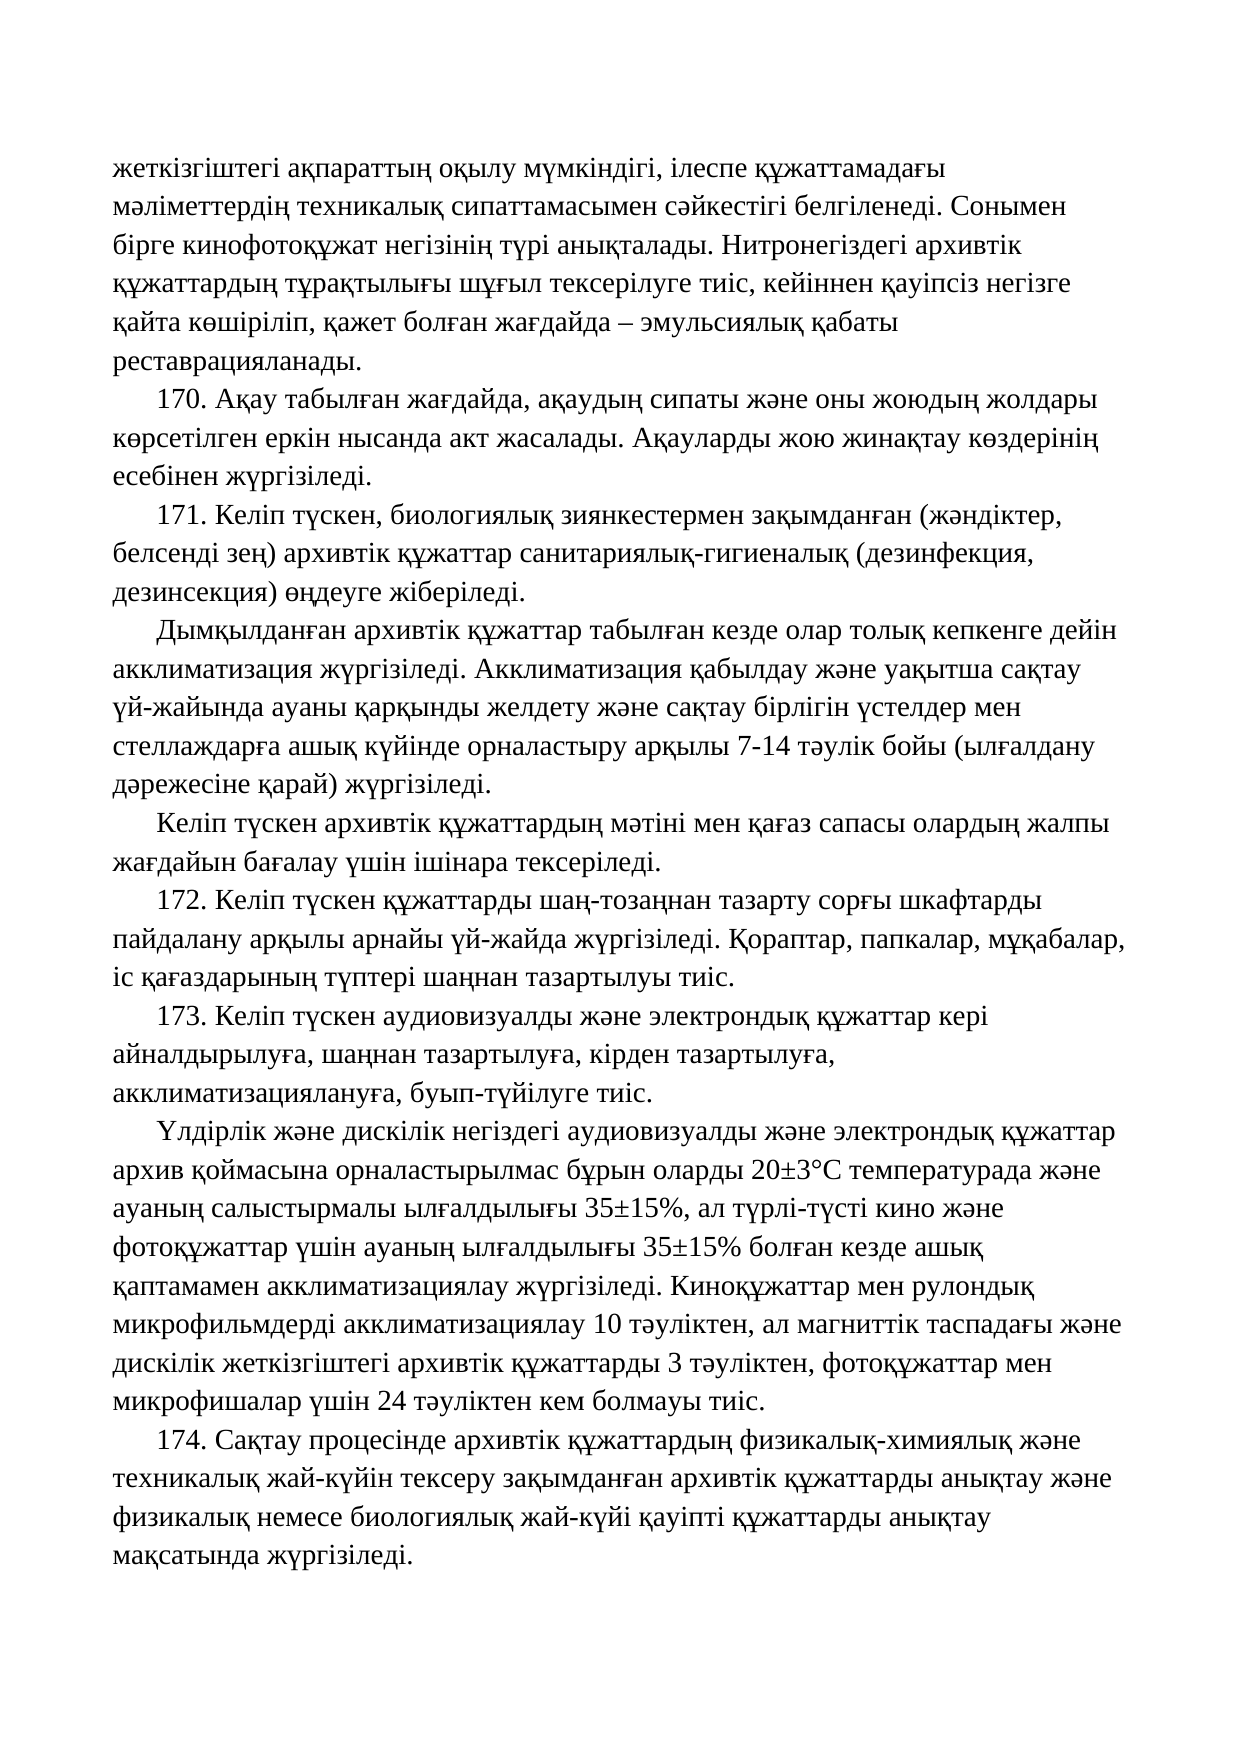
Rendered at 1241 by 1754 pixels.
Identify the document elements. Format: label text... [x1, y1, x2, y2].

text 174. Сақтау процесінде архивтік құжаттардың физикалық-химиялық және техникалық жай-күйін тексеру зақымданған архивтік құжаттарды анықтау және физикалық немесе биологиялық жай-күйі қауіпті құжаттарды анықтау мақсатында жүргізіледі. [112, 1422, 1128, 1571]
text Келіп түскен архивтік құжаттардың мәтіні мен қағаз сапасы олардың жалпы жағдайын бағалау үшін ішінара тексеріледі. [112, 805, 1128, 877]
text Үлдірлік және дискілік негіздегі аудиовизуалды және электрондық құжаттар архив қоймасына орналастырылмас бұрын оларды 20±3°С температурада және ауаның салыстырмалы ылғалдылығы 35±15%, ал түрлі-түсті кино және фотоқұжаттар үшін ауаның ылғалдылығы 35±15% болған кезде ашық қаптамамен акклиматизациялау жүргізіледі. Киноқұжаттар мен рулондық микрофильмдерді акклиматизациялау 10 тәуліктен, ал магниттік таспадағы және дискілік жеткізгіштегі архивтік құжаттарды 3 тәуліктен, фотоқұжаттар мен микрофишалар үшін 24 тәуліктен кем болмауы тиіс. [112, 1113, 1128, 1417]
text 170. Ақау табылған жағдайда, ақаудың сипаты және оны жоюдың жолдары көрсетілген еркін нысанда акт жасалады. Ақауларды жою жинақтау көздерінің есебінен жүргізіледі. [112, 381, 1128, 492]
text 173. Келіп түскен аудиовизуалды және электрондық құжаттар кері айналдырылуға, шаңнан тазартылуға, кірден тазартылуға, акклиматизациялануға, буып-түйілуге тиіс. [112, 998, 1128, 1108]
text 172. Келіп түскен құжаттарды шаң-тозаңнан тазарту сорғы шкафтарды пайдалану арқылы арнайы үй-жайда жүргізіледі. Қораптар, папкалар, мұқабалар, іс қағаздарының түптері шаңнан тазартылуы тиіс. [112, 882, 1128, 993]
text Дымқылданған архивтік құжаттар табылған кезде олар толық кепкенге дейін акклиматизация жүргізіледі. Акклиматизация қабылдау және уақытша сақтау үй-жайында ауаны қарқынды желдету және сақтау бірлігін үстелдер мен стеллаждарға ашық күйінде орналастыру арқылы 7-14 тәулік бойы (ылғалдану дәрежесіне қарай) жүргізіледі. [112, 612, 1128, 800]
text 171. Келіп түскен, биологиялық зиянкестермен зақымданған (жәндіктер, белсенді зең) архивтік құжаттар санитариялық-гигиеналық (дезинфекция, дезинсекция) өңдеуге жіберіледі. [112, 497, 1128, 607]
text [112, 150, 1128, 376]
